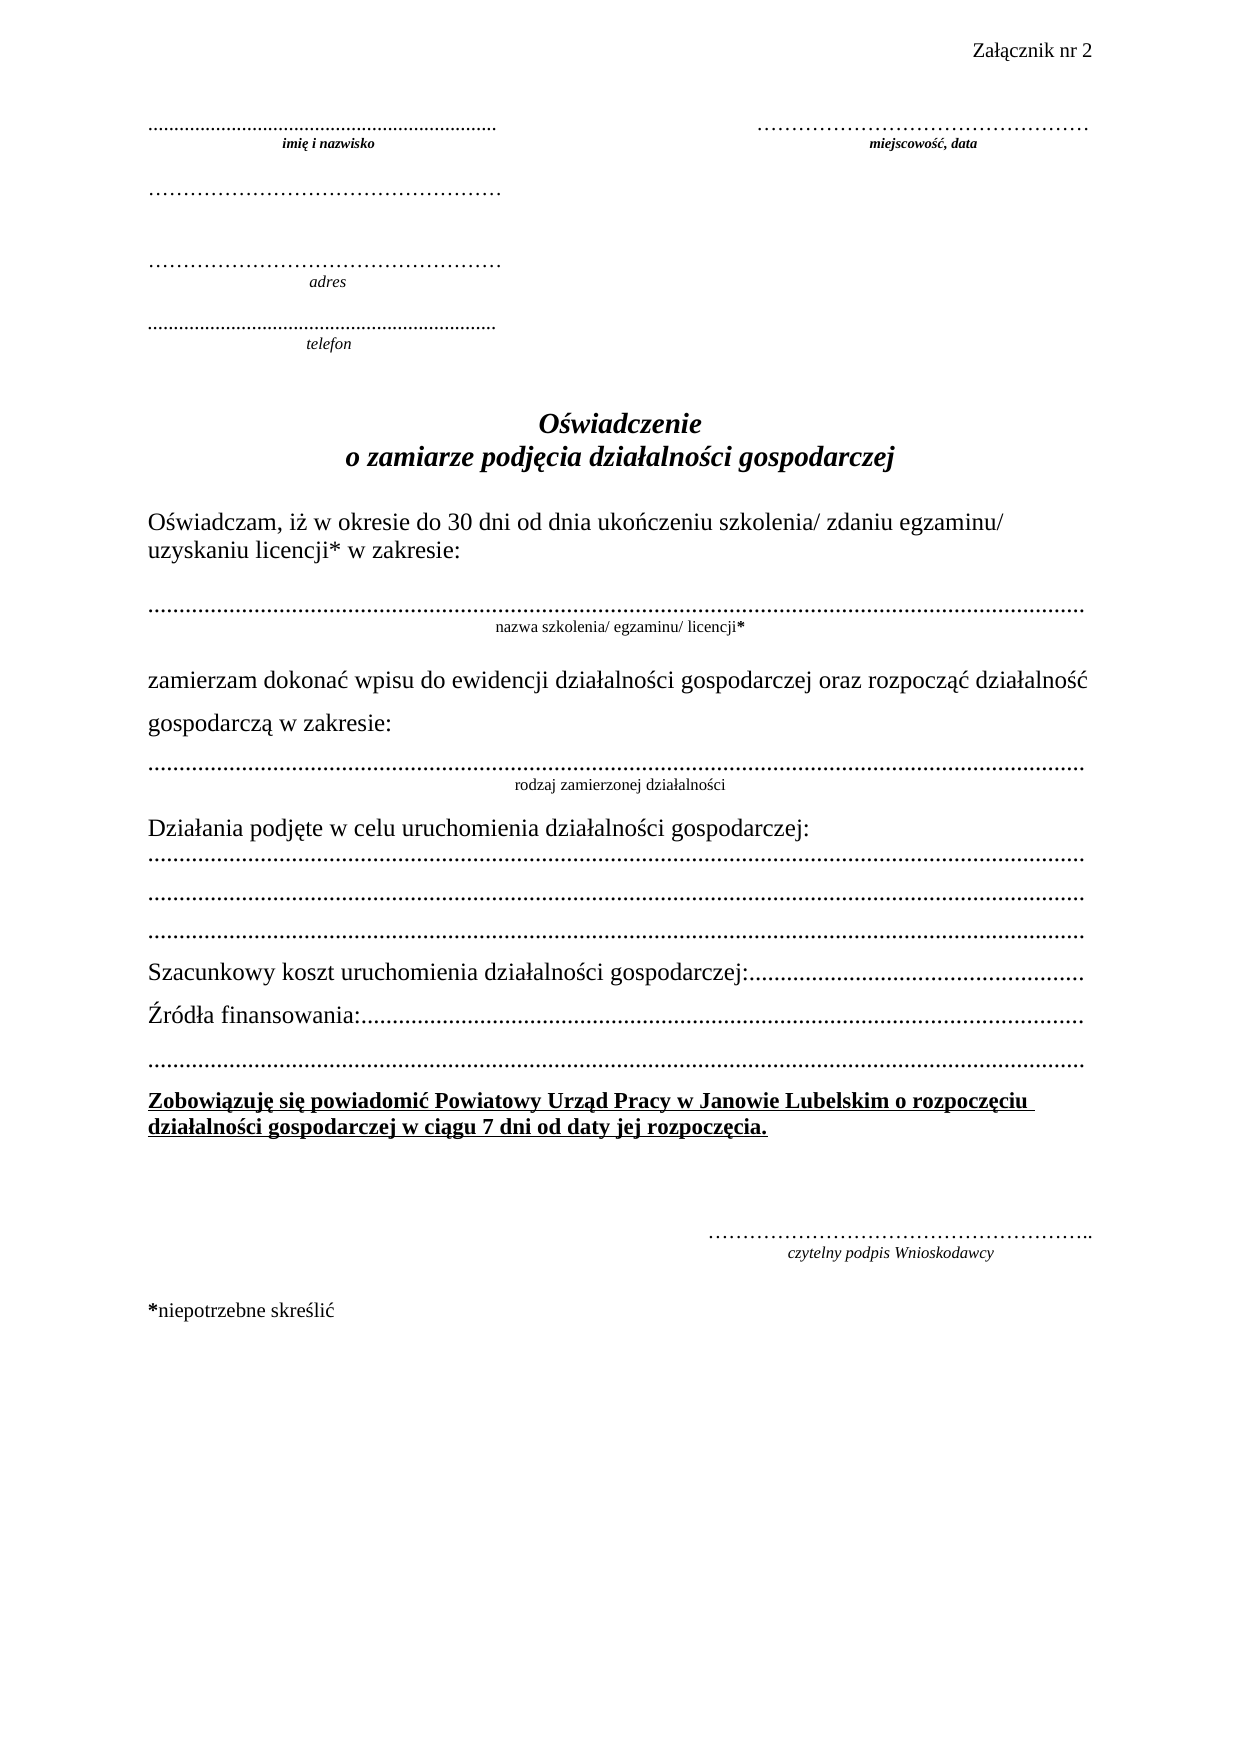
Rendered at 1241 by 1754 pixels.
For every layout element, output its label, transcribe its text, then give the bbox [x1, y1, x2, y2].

text imię i nazwisko miejscowość, data [148, 134, 1092, 151]
text o zamiarze podjęcia działalności gospodarczej [148, 439, 1092, 473]
text rodzaj zamierzonej działalności [148, 775, 1092, 794]
text …………………………………………… [148, 175, 1092, 199]
text *niepotrzebne skreślić [148, 1298, 1092, 1322]
text czytelny podpis Wnioskodawcy [148, 1243, 1092, 1262]
text ................................................................... ………………………………………… [148, 111, 1092, 134]
text …………………………………………… [148, 248, 1092, 272]
text Szacunkowy koszt uruchomienia działalności gospodarczej: [148, 957, 1092, 986]
text Załącznik nr 2 [148, 38, 1092, 62]
text Źródła finansowania: [148, 1001, 1092, 1029]
text Działania podjęte w celu uruchomienia działalności gospodarczej: [148, 813, 1092, 842]
text Zobowiązuję się powiadomić Powiatowy Urząd Pracy w Janowie Lubelskim o rozpoczęciu działalności gospodarczej w ciągu 7 dni od daty jej rozpoczęcia. [148, 1087, 1092, 1139]
text adres [148, 272, 1092, 291]
text Oświadczam, iż w okresie do 30 dni od dnia ukończeniu szkolenia/ zdaniu egzaminu/ uzyskaniu licencji* w zakresie: [148, 507, 1092, 564]
text ................................................................... [148, 310, 1092, 334]
text ……………………………………………….. [148, 1219, 1092, 1243]
text zamierzam dokonać wpisu do ewidencji działalności gospodarczej oraz rozpocząć działalność gospodarczą w zakresie: [148, 665, 1092, 737]
text nazwa szkolenia/ egzaminu/ licencji* [148, 617, 1092, 636]
text telefon [148, 334, 1092, 353]
subtitle Oświadczenie [148, 406, 1092, 439]
